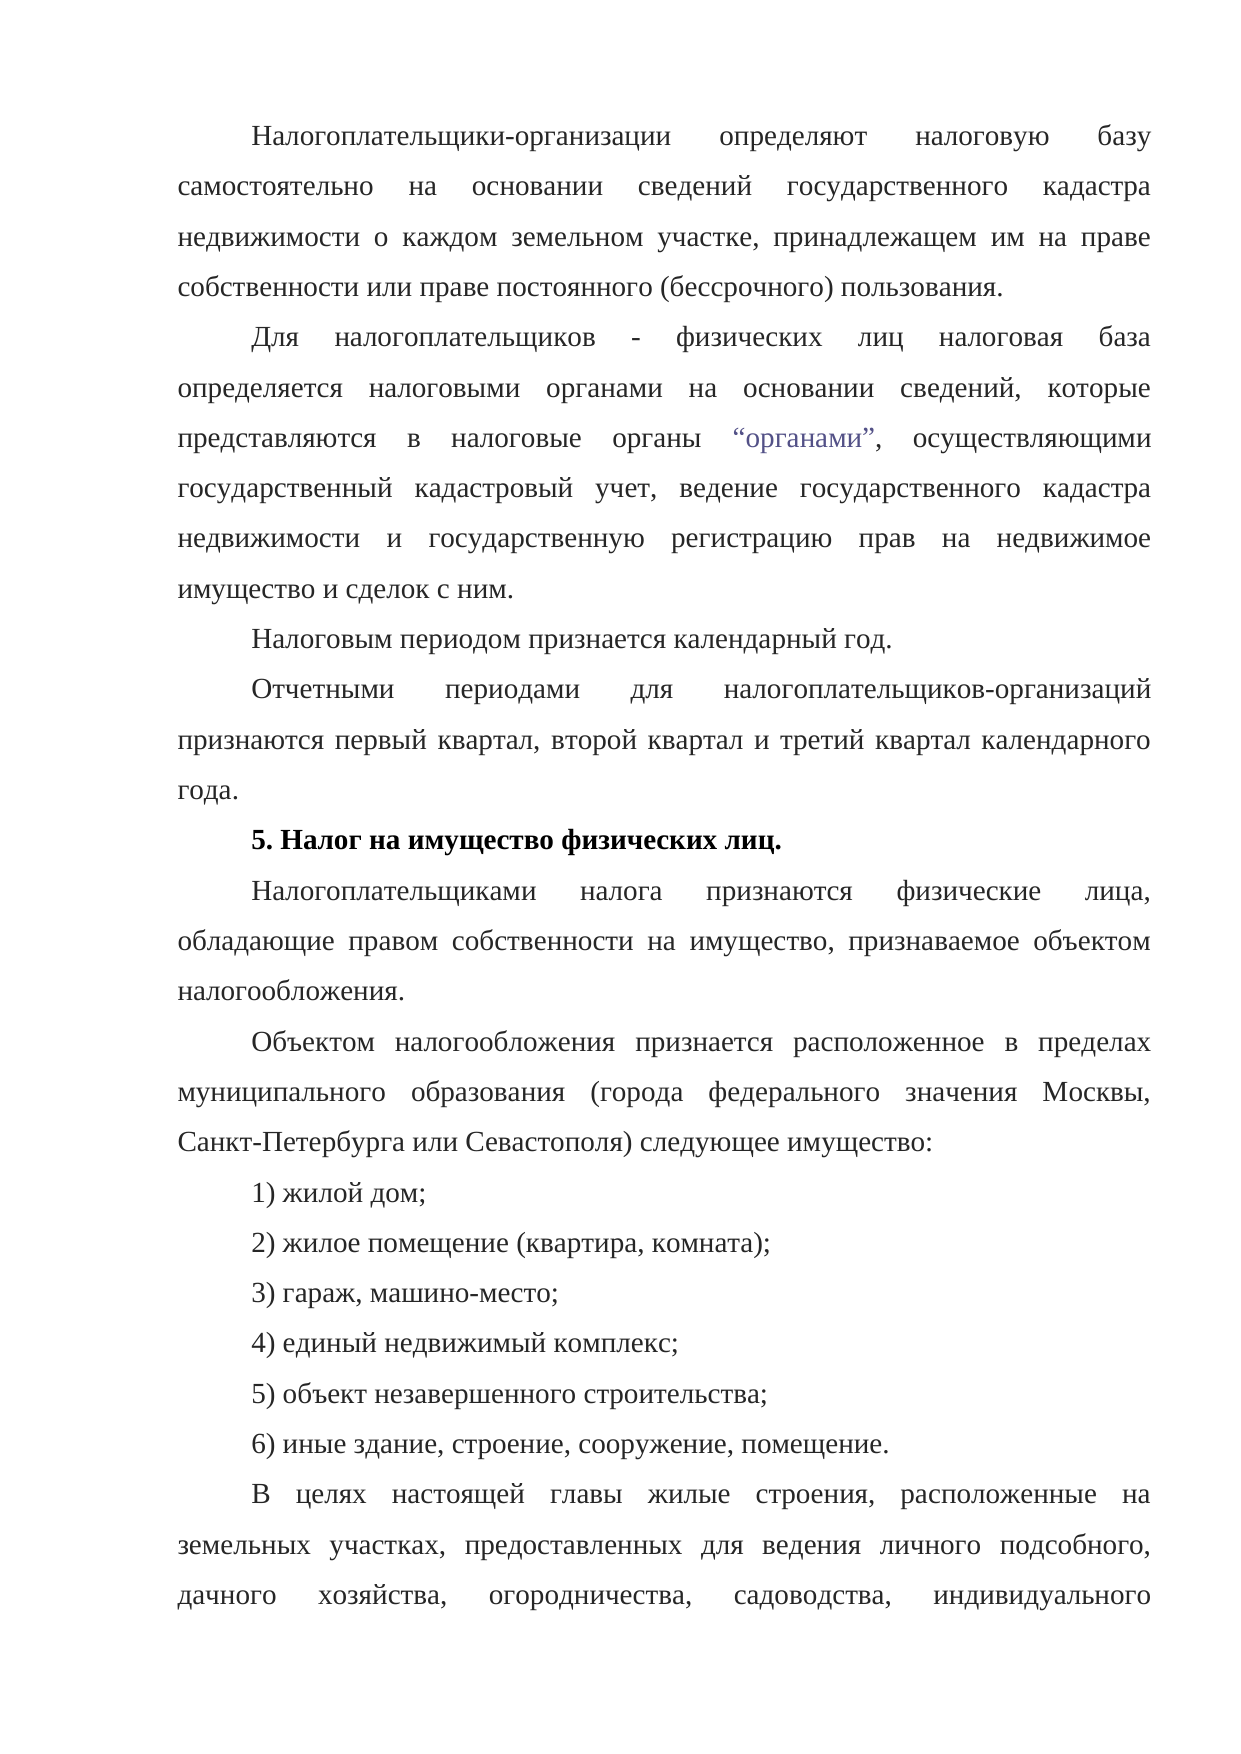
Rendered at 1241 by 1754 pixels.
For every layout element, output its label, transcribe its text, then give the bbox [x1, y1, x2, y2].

text Налогоплательщики-организации определяют налоговую базу самостоятельно на основании сведений государственного кадастра недвижимости о каждом земельном участке, принадлежащем им на праве собственности или праве постоянного (бессрочного) пользования. [177, 118, 1152, 303]
text 4) единый недвижимый комплекс; [177, 1326, 1152, 1359]
text 5) объект незавершенного строительства; [177, 1376, 1152, 1409]
text Для налогоплательщиков - физических лиц налоговая база определяется налоговыми органами на основании сведений, которые представляются в налоговые органы “органами”, осуществляющими государственный кадастровый учет, ведение государственного кадастра недвижимости и государственную регистрацию прав на недвижимое имущество и сделок с ним. [177, 319, 1152, 604]
text Налогоплательщиками налога признаются физические лица, обладающие правом собственности на имущество, признаваемое объектом налогообложения. [177, 873, 1152, 1007]
text Отчетными периодами для налогоплательщиков-организаций признаются первый квартал, второй квартал и третий квартал календарного года. [177, 672, 1152, 806]
text 1) жилой дом; [177, 1175, 1152, 1208]
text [177, 1477, 1152, 1611]
text Налоговым периодом признается календарный год. [177, 621, 1152, 655]
text Объектом налогообложения признается расположенное в пределах муниципального образования (города федерального значения Москвы, Санкт-Петербурга или Севастополя) следующее имущество: [177, 1024, 1152, 1158]
text 6) иные здание, строение, сооружение, помещение. [177, 1426, 1152, 1460]
text 2) жилое помещение (квартира, комната); [177, 1225, 1152, 1258]
text 5. Налог на имущество физических лиц. [177, 822, 1122, 856]
text 3) гараж, машино-место; [177, 1275, 1152, 1309]
